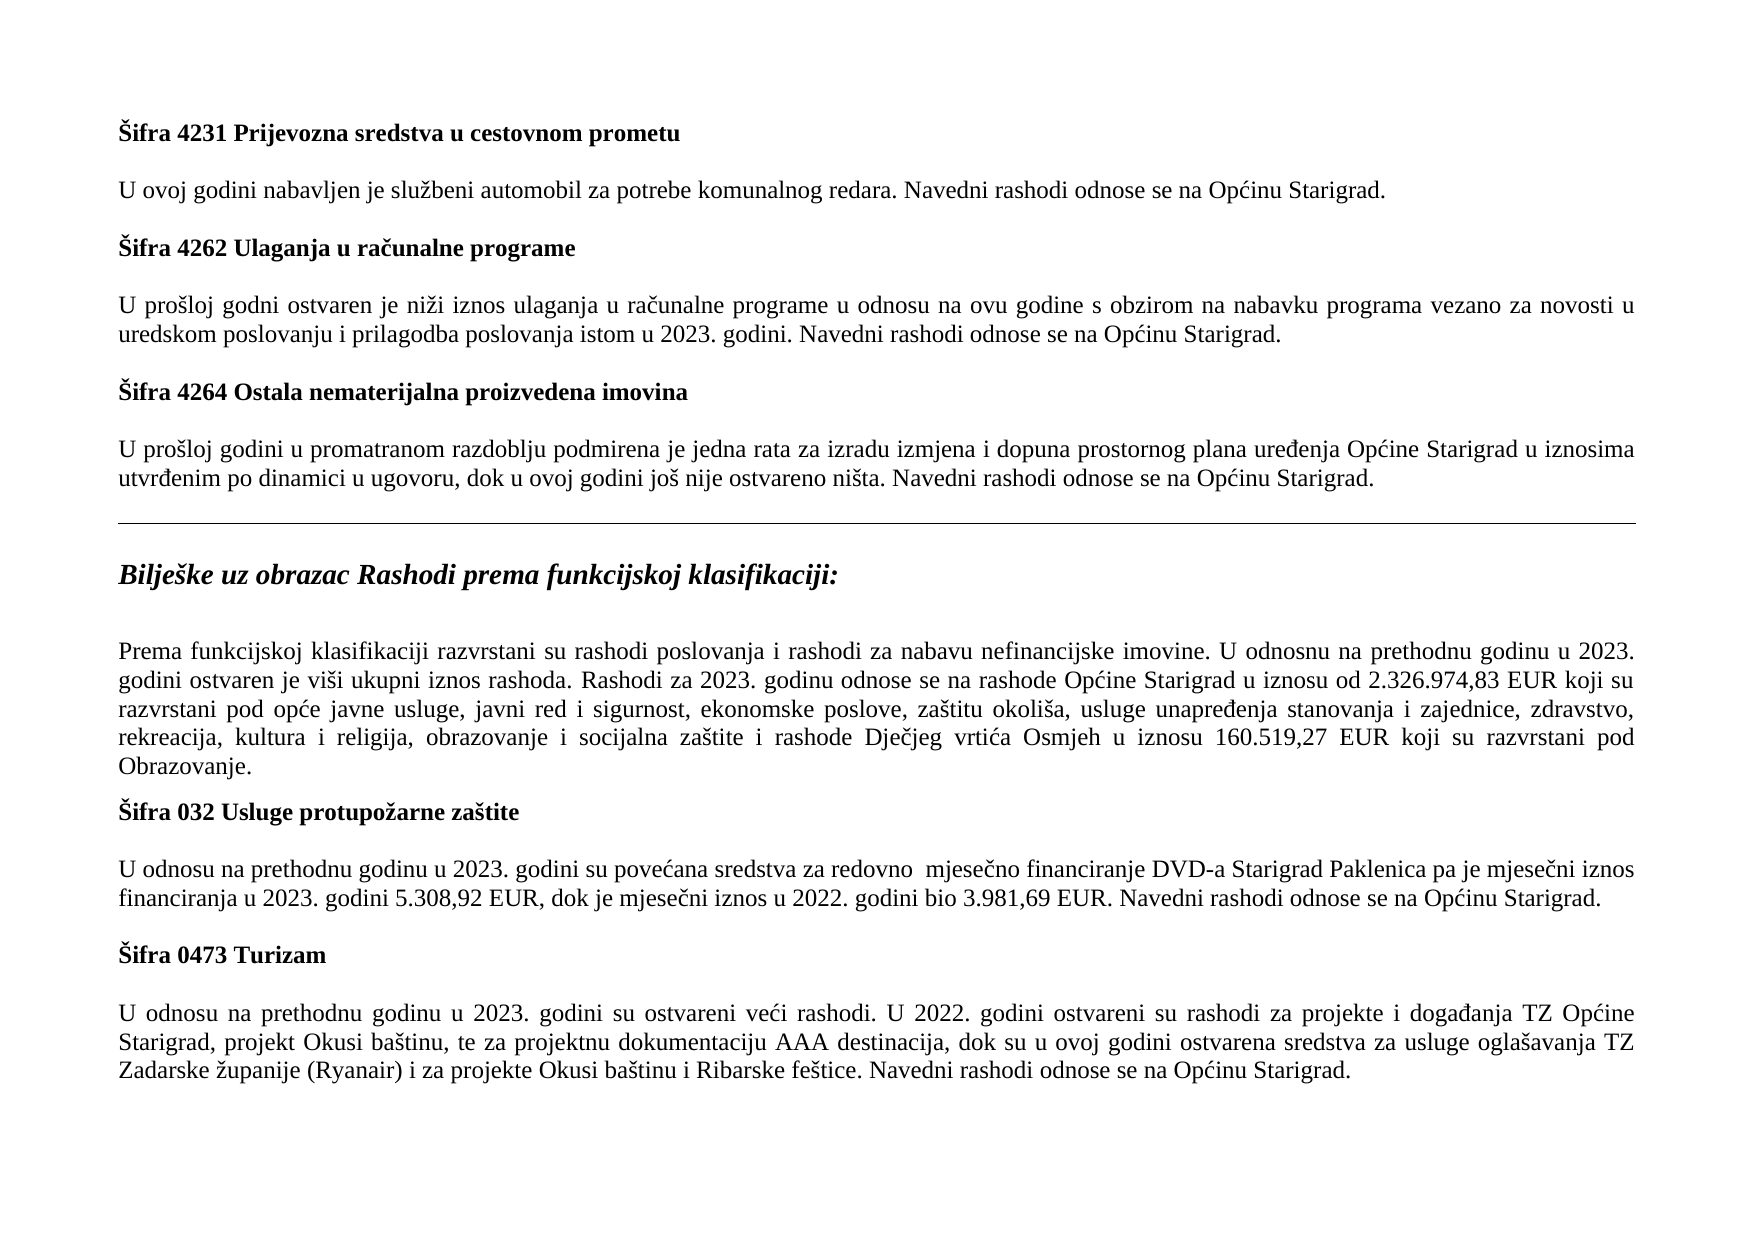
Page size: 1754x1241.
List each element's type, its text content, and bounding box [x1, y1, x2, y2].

text Šifra 0473 Turizam [118, 940, 1636, 969]
text Šifra 4262 Ulaganja u računalne programe [118, 233, 1636, 262]
text Šifra 4264 Ostala nematerijalna proizvedena imovina [118, 377, 1636, 406]
text U odnosu na prethodnu godinu u 2023. godini su povećana sredstva za redovno mjesečno financiranje DVD-a Starigrad Paklenica pa je mjesečni iznos financiranja u 2023. godini 5.308,92 EUR, dok je mjesečni iznos u 2022. godini bio 3.981,69 EUR. Navedni rashodi odnose se na Općinu Starigrad. [118, 854, 1636, 912]
text Šifra 032 Usluge protupožarne zaštite [118, 797, 1636, 825]
text U odnosu na prethodnu godinu u 2023. godini su ostvareni veći rashodi. U 2022. godini ostvareni su rashodi za projekte i događanja TZ Općine Starigrad, projekt Okusi baštinu, te za projektnu dokumentaciju AAA destinacija, dok su u ovoj godini ostvarena sredstva za usluge oglašavanja TZ Zadarske županije (Ryanair) i za projekte Okusi baštinu i Ribarske feštice. Navedni rashodi odnose se na Općinu Starigrad. [118, 998, 1636, 1084]
text Prema funkcijskoj klasifikaciji razvrstani su rashodi poslovanja i rashodi za nabavu nefinancijske imovine. U odnosnu na prethodnu godinu u 2023. godini ostvaren je viši ukupni iznos rashoda. Rashodi za 2023. godinu odnose se na rashode Općine Starigrad u iznosu od 2.326.974,83 EUR koji su razvrstani pod opće javne usluge, javni red i sigurnost, ekonomske poslove, zaštitu okoliša, usluge unapređenja stanovanja i zajednice, zdravstvo, rekreacija, kultura i religija, obrazovanje i socijalna zaštite i rashode Dječjeg vrtića Osmjeh u iznosu 160.519,27 EUR koji su razvrstani pod Obrazovanje. [118, 636, 1636, 780]
text U ovoj godini nabavljen je službeni automobil za potrebe komunalnog redara. Navedni rashodi odnose se na Općinu Starigrad. [118, 176, 1636, 204]
text U prošloj godni ostvaren je niži iznos ulaganja u računalne programe u odnosu na ovu godine s obzirom na nabavku programa vezano za novosti u uredskom poslovanju i prilagodba poslovanja istom u 2023. godini. Navedni rashodi odnose se na Općinu Starigrad. [118, 291, 1636, 348]
text U prošloj godini u promatranom razdoblju podmirena je jedna rata za izradu izmjena i dopuna prostornog plana uređenja Općine Starigrad u iznosima utvrđenim po dinamici u ugovoru, dok u ovoj godini još nije ostvareno ništa. Navedni rashodi odnose se na Općinu Starigrad. [118, 434, 1636, 492]
text Bilješke uz obrazac Rashodi prema funkcijskoj klasifikaciji: [118, 557, 1636, 591]
text Šifra 4231 Prijevozna sredstva u cestovnom prometu [118, 118, 1636, 147]
